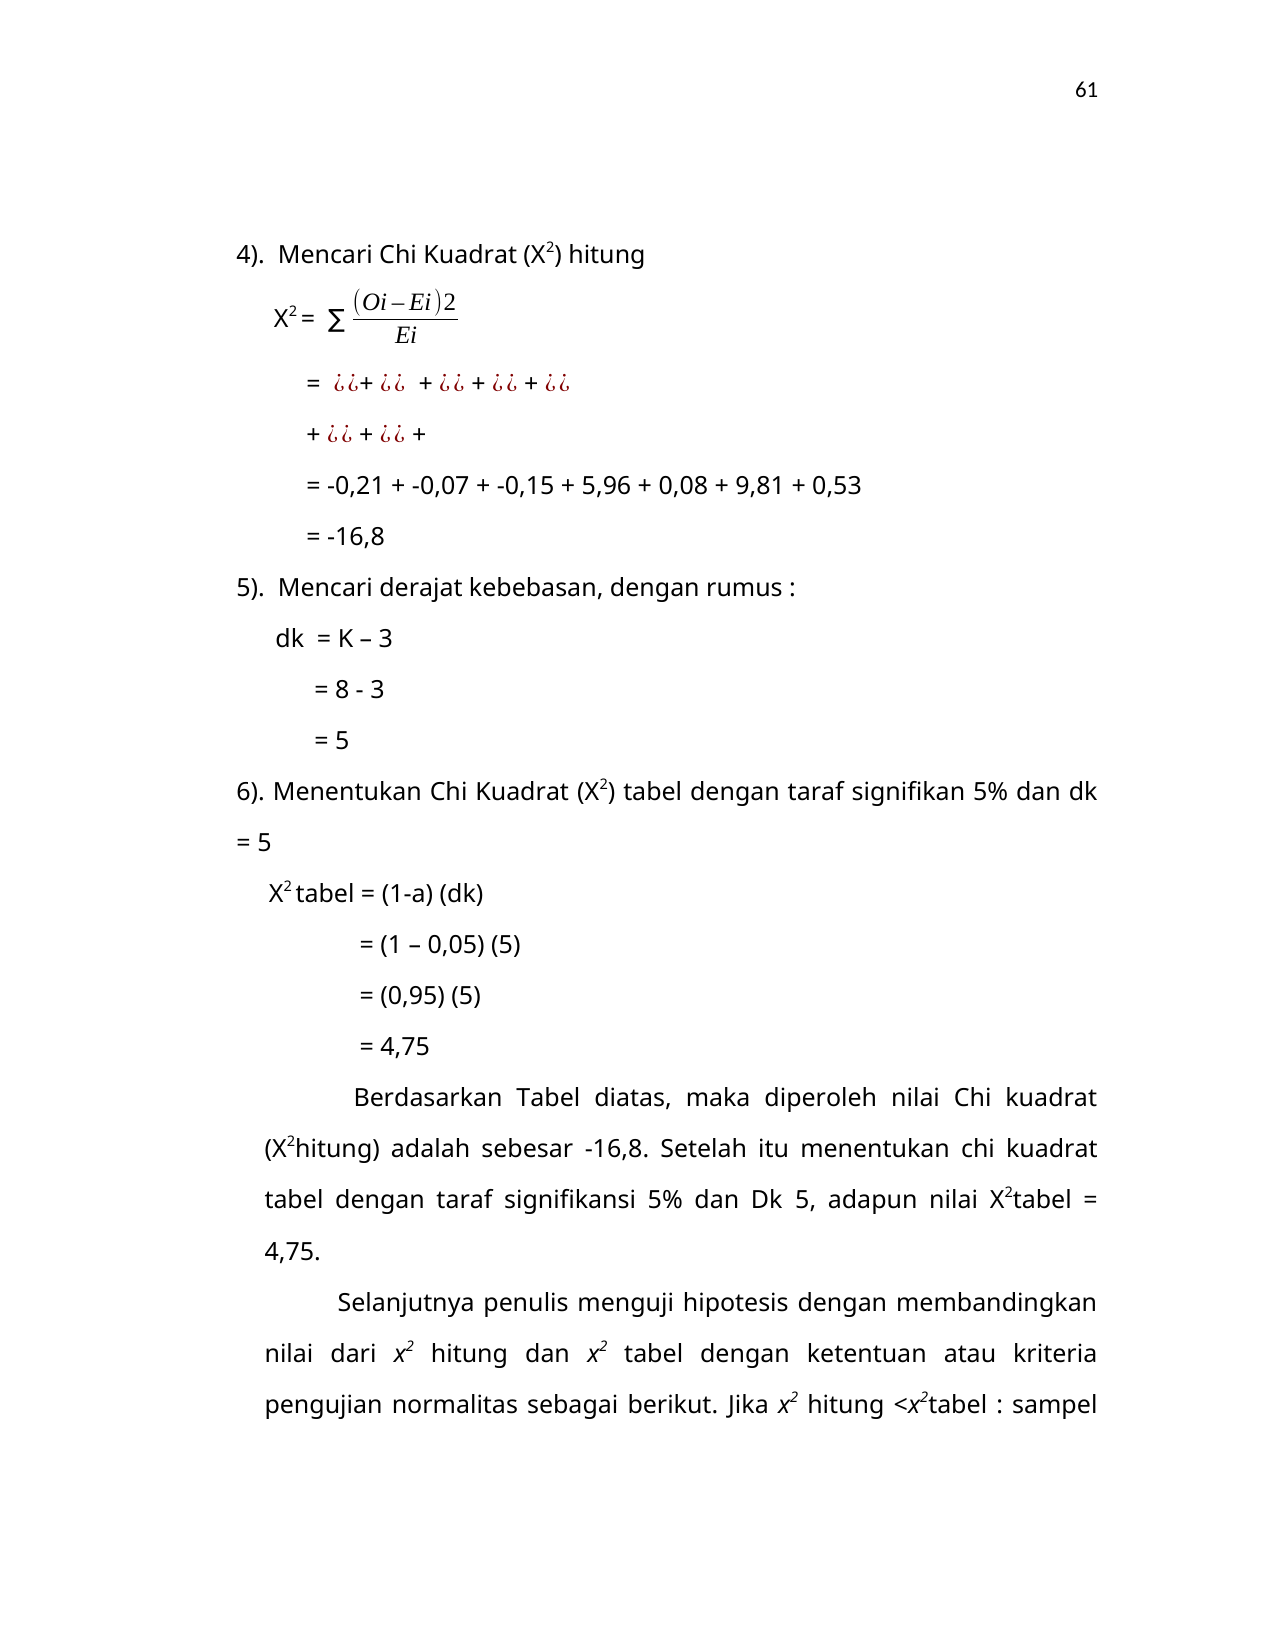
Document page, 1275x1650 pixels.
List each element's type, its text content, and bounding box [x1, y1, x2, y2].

list = -0,21 + -0,07 + -0,15 + 5,96 + 0,08 + 9,81 + 0,53 [274, 468, 1098, 502]
text = 8 - 3 [236, 672, 1098, 706]
list = -16,8 [274, 519, 1098, 553]
text 5). Mencari derajat kebebasan, dengan rumus : [236, 570, 1098, 604]
text Berdasarkan Tabel diatas, maka diperoleh nilai Chi kuadrat (X2hitung) adalah sebesar -16,8. Setelah itu menentukan chi kuadrat tabel dengan taraf signifikansi 5% dan Dk 5, adapun nilai X2tabel = 4,75. [264, 1080, 1098, 1267]
text = 5 [236, 723, 1098, 757]
list + + + [274, 417, 1098, 451]
list X2 = ∑ [274, 287, 1098, 348]
text dk = K – 3 [236, 621, 1098, 655]
list 4). Mencari Chi Kuadrat (X2) hitung [236, 236, 1098, 270]
text = 4,75 [236, 1029, 1098, 1063]
text = (0,95) (5) [236, 978, 1098, 1012]
text = (1 – 0,05) (5) [236, 927, 1098, 961]
list = + + + + [274, 366, 1098, 399]
text 6). Menentukan Chi Kuadrat (X2) tabel dengan taraf signifikan 5% dan dk = 5 [236, 774, 1098, 859]
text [264, 1284, 1098, 1420]
text X2 tabel = (1-a) (dk) [236, 876, 1098, 910]
